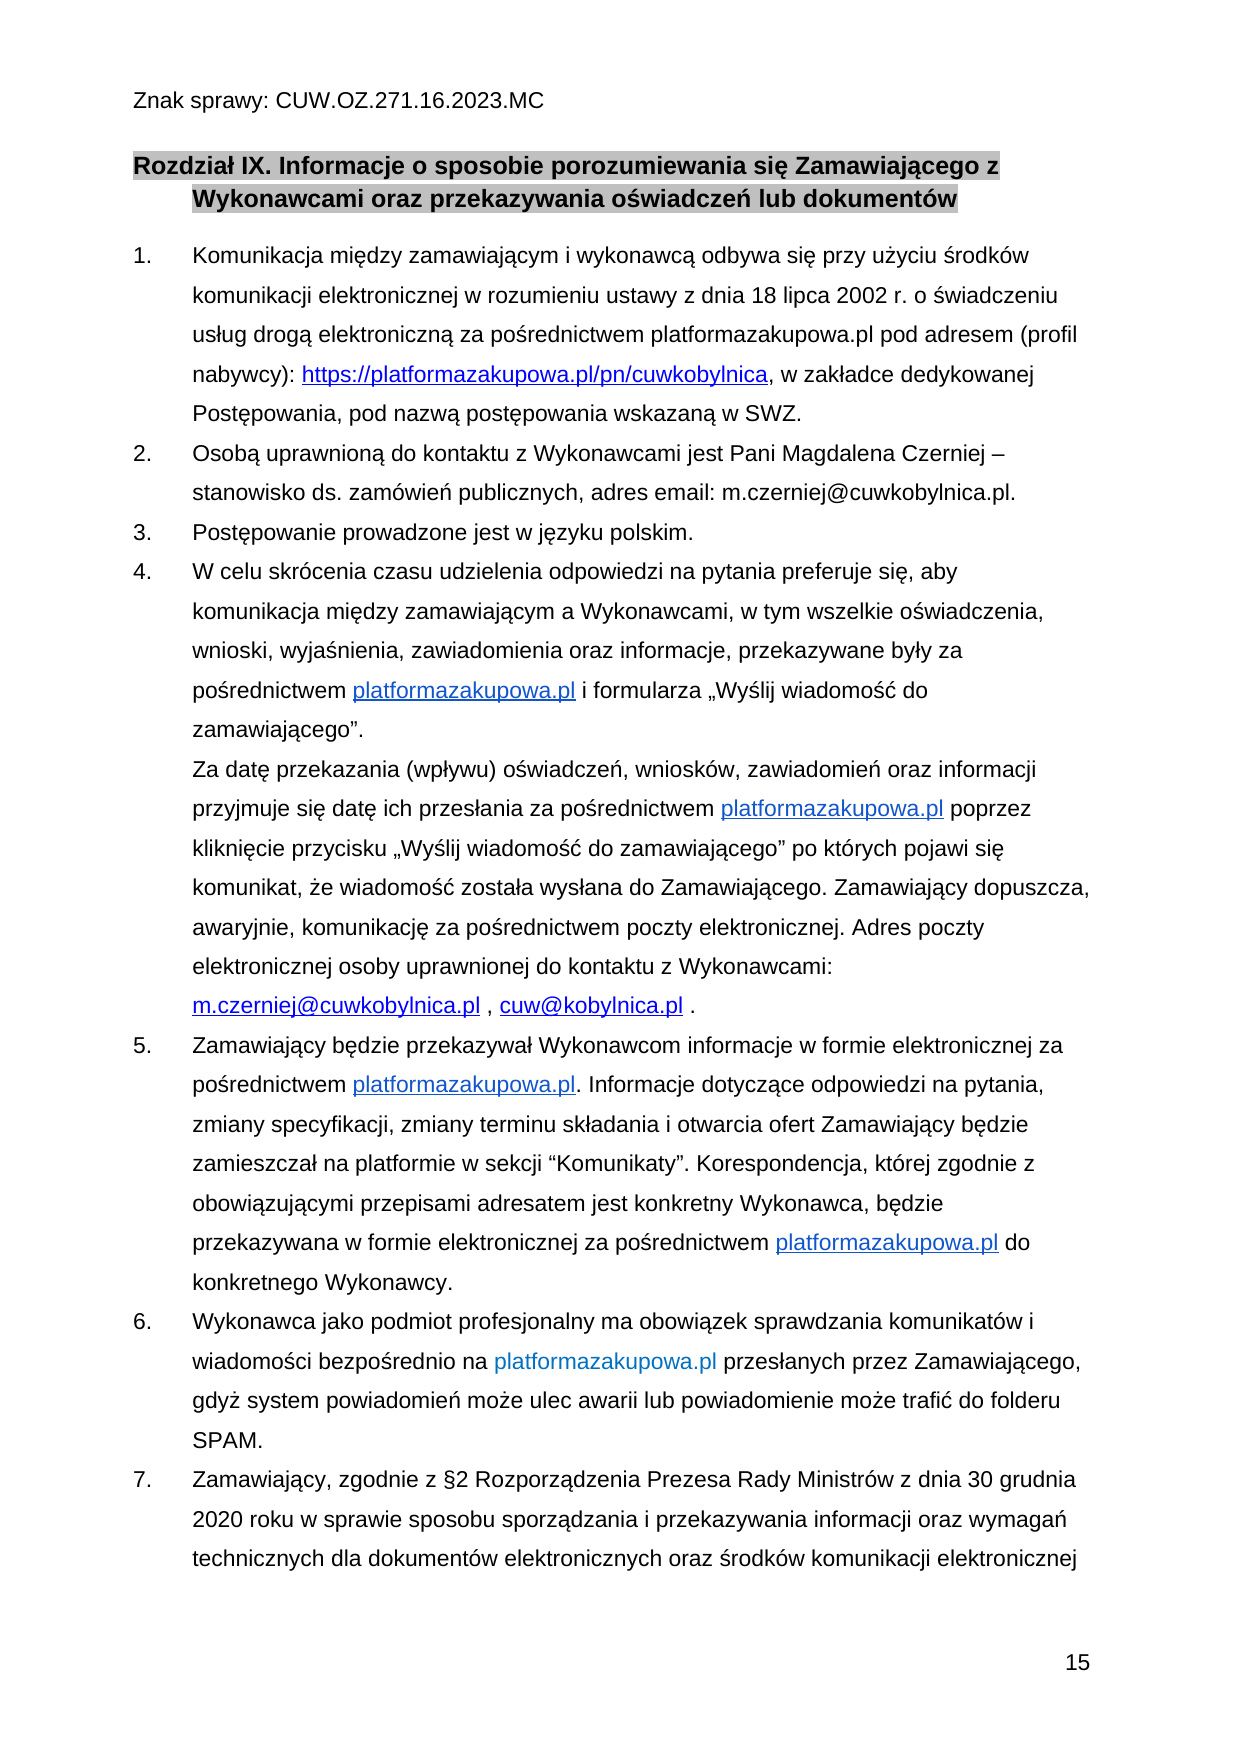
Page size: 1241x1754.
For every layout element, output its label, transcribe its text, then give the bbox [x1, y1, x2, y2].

list W celu skrócenia czasu udzielenia odpowiedzi na pytania preferuje się, aby komunikacja między zamawiającym a Wykonawcami, w tym wszelkie oświadczenia, wnioski, wyjaśnienia, zawiadomienia oraz informacje, przekazywane były za pośrednictwem platformazakupowa.pl i formularza „Wyślij wiadomość do zamawiającego”. [133, 558, 1090, 742]
text Za datę przekazania (wpływu) oświadczeń, wniosków, zawiadomień oraz informacji przyjmuje się datę ich przesłania za pośrednictwem platformazakupowa.pl poprzez kliknięcie przycisku „Wyślij wiadomość do zamawiającego” po których pojawi się komunikat, że wiadomość została wysłana do Zamawiającego. Zamawiający dopuszcza, awaryjnie, komunikację za pośrednictwem poczty elektronicznej. Adres poczty elektronicznej osoby uprawnionej do kontaktu z Wykonawcami: m.czerniej@cuwkobylnica.pl , cuw@kobylnica.pl . [192, 756, 1090, 1019]
list Wykonawca jako podmiot profesjonalny ma obowiązek sprawdzania komunikatów i wiadomości bezpośrednio na platformazakupowa.pl przesłanych przez Zamawiającego, gdyż system powiadomień może ulec awarii lub powiadomienie może trafić do folderu SPAM. [133, 1308, 1090, 1453]
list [133, 1466, 1090, 1572]
list Osobą uprawnioną do kontaktu z Wykonawcami jest Pani Magdalena Czerniej – stanowisko ds. zamówień publicznych, adres email: m.czerniej@cuwkobylnica.pl. [133, 440, 1090, 506]
list Postępowanie prowadzone jest w języku polskim. [133, 519, 1090, 545]
subtitle Rozdział IX. Informacje o sposobie porozumiewania się Zamawiającego z Wykonawcami oraz przekazywania oświadczeń lub dokumentów [133, 151, 1090, 213]
list Zamawiający będzie przekazywał Wykonawcom informacje w formie elektronicznej za pośrednictwem platformazakupowa.pl. Informacje dotyczące odpowiedzi na pytania, zmiany specyfikacji, zmiany terminu składania i otwarcia ofert Zamawiający będzie zamieszczał na platformie w sekcji “Komunikaty”. Korespondencja, której zgodnie z obowiązującymi przepisami adresatem jest konkretny Wykonawca, będzie przekazywana w formie elektronicznej za pośrednictwem platformazakupowa.pl do konkretnego Wykonawcy. [133, 1032, 1090, 1295]
list Komunikacja między zamawiającym i wykonawcą odbywa się przy użyciu środków komunikacji elektronicznej w rozumieniu ustawy z dnia 18 lipca 2002 r. o świadczeniu usług drogą elektroniczną za pośrednictwem platformazakupowa.pl pod adresem (profil nabywcy): https://platformazakupowa.pl/pn/cuwkobylnica, w zakładce dedykowanej Postępowania, pod nazwą postępowania wskazaną w SWZ. [133, 242, 1090, 427]
